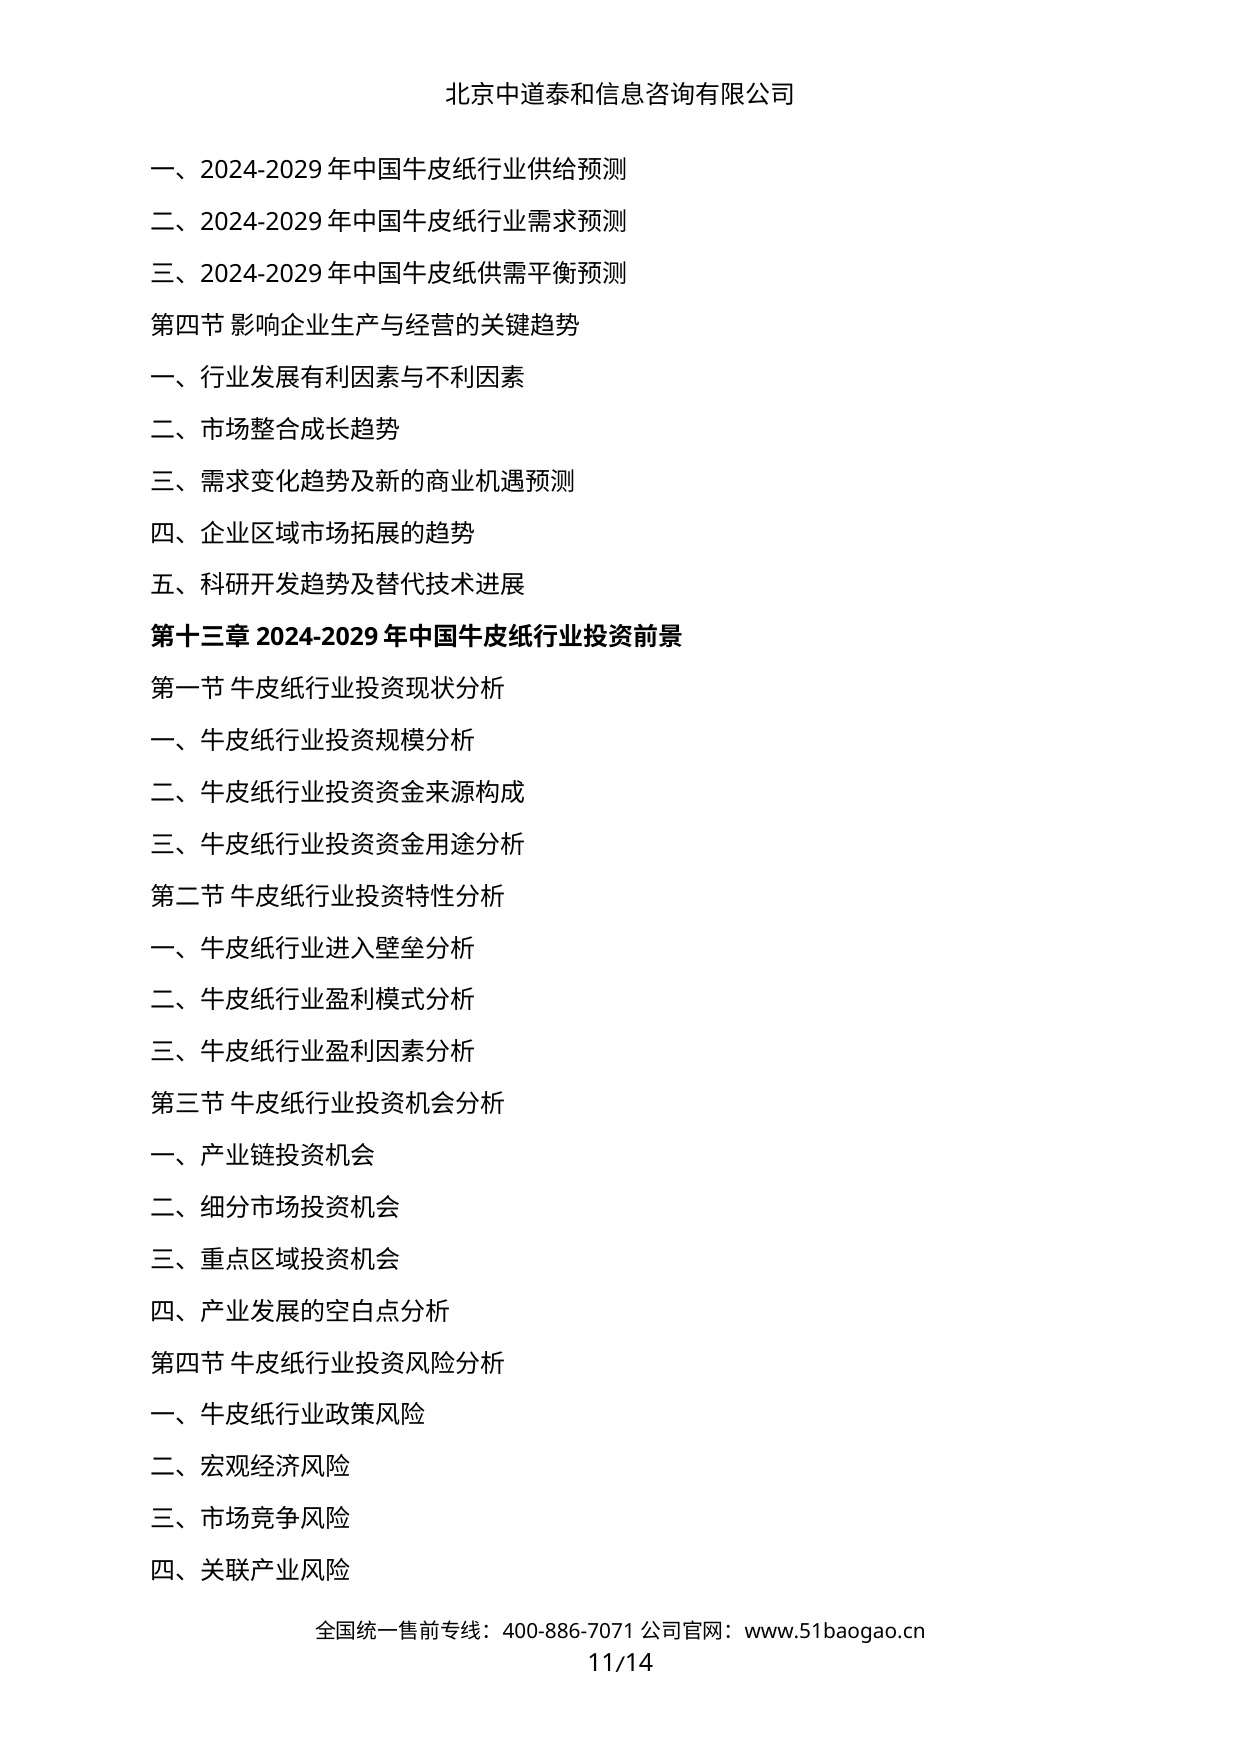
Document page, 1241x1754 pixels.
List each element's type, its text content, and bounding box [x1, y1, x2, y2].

text 四、产业发展的空白点分析 [150, 1291, 1090, 1327]
text 四、企业区域市场拓展的趋势 [150, 513, 1090, 549]
text 第三节 牛皮纸行业投资机会分析 [150, 1084, 1090, 1120]
text 二、牛皮纸行业盈利模式分析 [150, 980, 1090, 1016]
text 二、市场整合成长趋势 [150, 409, 1090, 446]
text 二、细分市场投资机会 [150, 1187, 1090, 1224]
text 一、牛皮纸行业进入壁垒分析 [150, 928, 1090, 964]
text 第一节 牛皮纸行业投资现状分析 [150, 669, 1090, 705]
text 一、牛皮纸行业政策风险 [150, 1395, 1090, 1431]
text 二、2024-2029年中国牛皮纸行业需求预测 [150, 202, 1090, 238]
text 三、重点区域投资机会 [150, 1239, 1090, 1276]
text 一、2024-2029年中国牛皮纸行业供给预测 [150, 150, 1090, 186]
text 五、科研开发趋势及替代技术进展 [150, 565, 1090, 601]
text 二、宏观经济风险 [150, 1447, 1090, 1483]
text 第四节 牛皮纸行业投资风险分析 [150, 1343, 1090, 1379]
text 第四节 影响企业生产与经营的关键趋势 [150, 306, 1090, 342]
text 四、关联产业风险 [150, 1551, 1090, 1587]
text 三、市场竞争风险 [150, 1499, 1090, 1535]
text 三、牛皮纸行业盈利因素分析 [150, 1032, 1090, 1068]
text 三、2024-2029年中国牛皮纸供需平衡预测 [150, 254, 1090, 290]
text 三、需求变化趋势及新的商业机遇预测 [150, 461, 1090, 497]
text 一、行业发展有利因素与不利因素 [150, 357, 1090, 394]
text 二、牛皮纸行业投资资金来源构成 [150, 772, 1090, 809]
text 一、牛皮纸行业投资规模分析 [150, 721, 1090, 757]
text 一、产业链投资机会 [150, 1136, 1090, 1172]
text 三、牛皮纸行业投资资金用途分析 [150, 824, 1090, 861]
text 第二节 牛皮纸行业投资特性分析 [150, 876, 1090, 912]
text 第十三章 2024-2029年中国牛皮纸行业投资前景 [150, 617, 1090, 653]
